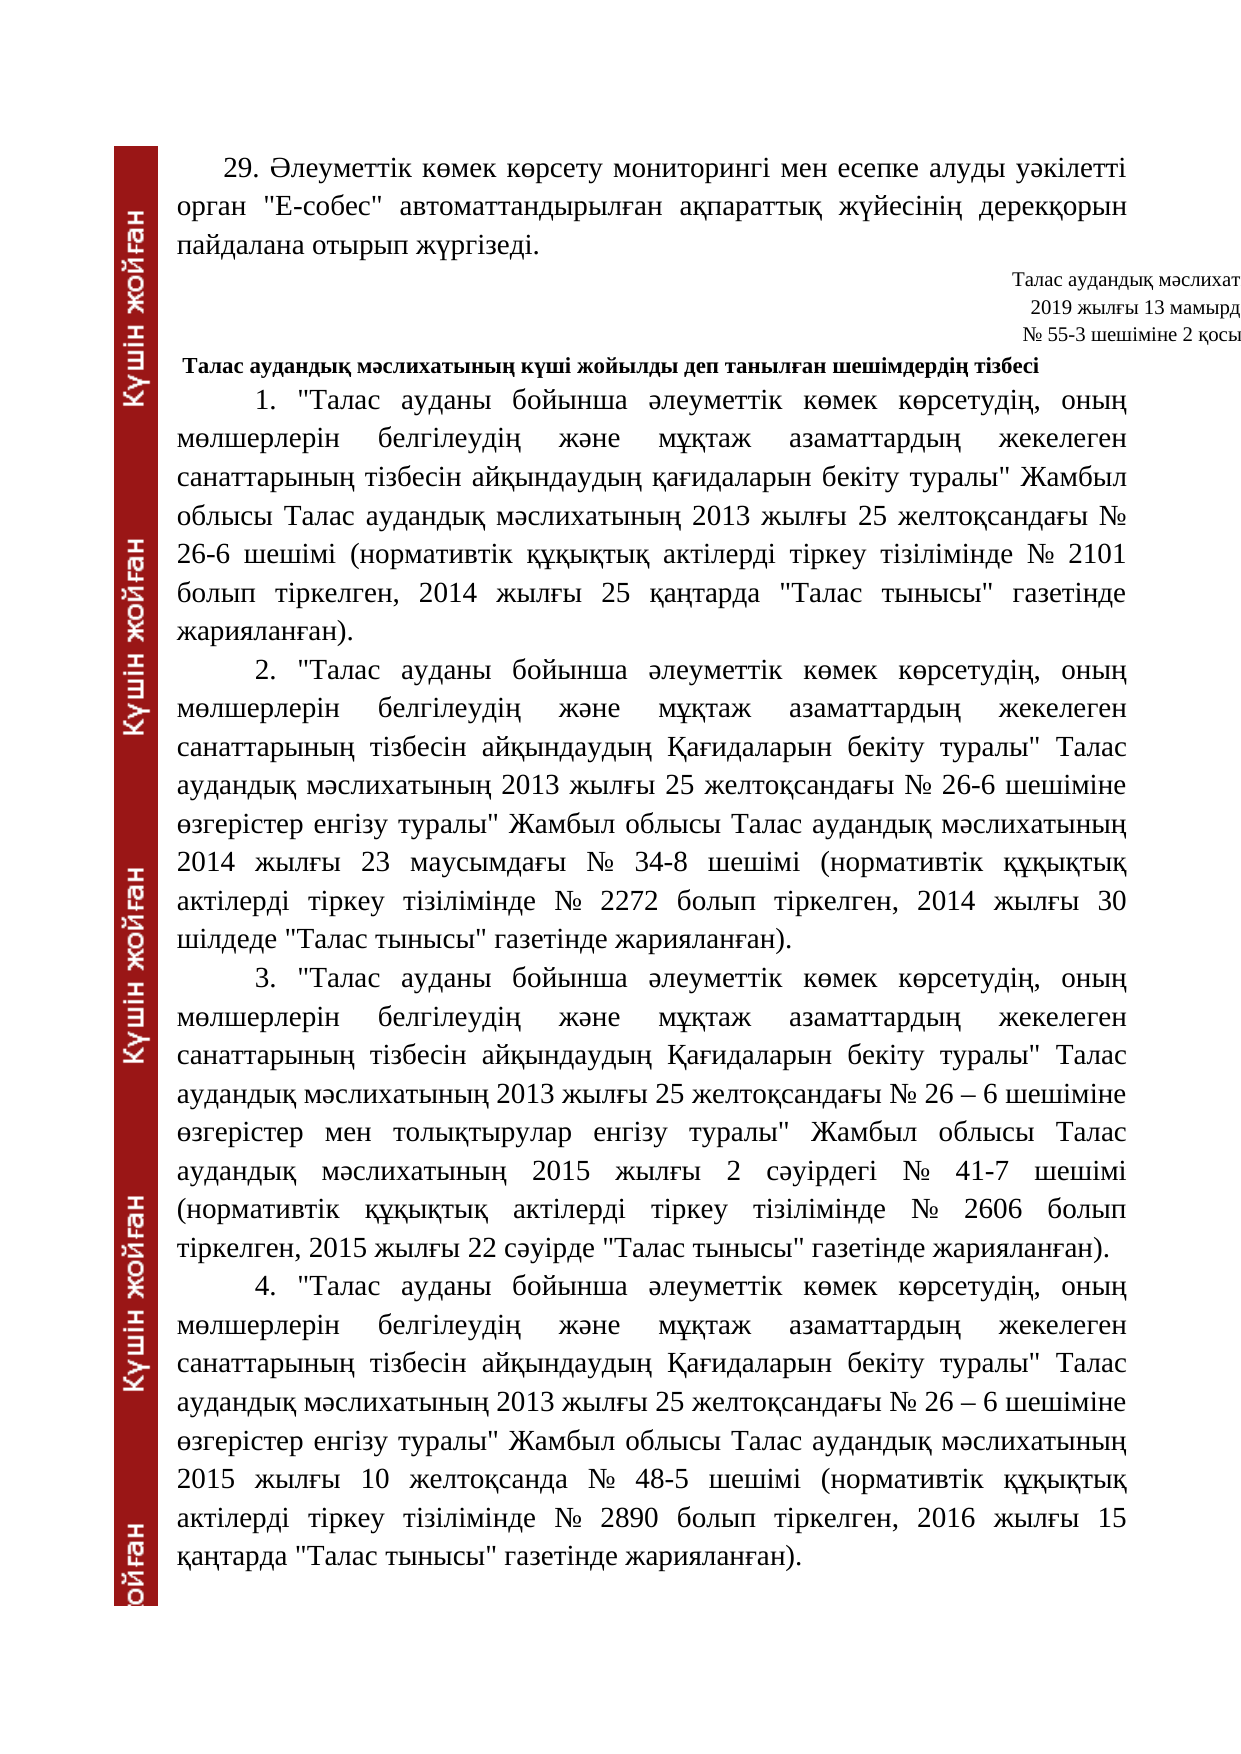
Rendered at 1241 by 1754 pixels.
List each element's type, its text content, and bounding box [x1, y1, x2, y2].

picture [114, 1263, 158, 1268]
text 1. "Талас ауданы бойынша әлеуметтік көмек көрсетудің, оның мөлшерлерін белгілеудің және мұқтаж азаматтардың жекелеген санаттарының тізбесін айқындаудың қағидаларын бекіту туралы" Жамбыл облысы Талас аудандық мәслихатының 2013 жылғы 25 желтоқсандағы № 26-6 шешімі (нормативтік құқықтық актілерді тіркеу тізілімінде № 2101 болып тіркелген, 2014 жылғы 25 қаңтарда "Талас тынысы" газетінде жарияланған). [112, 382, 1128, 647]
text Талас аудандық мәслихатының күші жойылды деп танылған шешімдердің тізбесі [112, 352, 1128, 378]
text 4. "Талас ауданы бойынша әлеуметтік көмек көрсетудің, оның мөлшерлерін белгілеудің және мұқтаж азаматтардың жекелеген санаттарының тізбесін айқындаудың Қағидаларын бекіту туралы" Талас аудандық мәслихатының 2013 жылғы 25 желтоқсандағы № 26 – 6 шешіміне өзгерістер енгізу туралы" Жамбыл облысы Талас аудандық мәслихатының 2015 жылғы 10 желтоқсанда № 48-5 шешімі (нормативтік құқықтық актілерді тіркеу тізілімінде № 2890 болып тіркелген, 2016 жылғы 15 қаңтарда "Талас тынысы" газетінде жарияланған). [112, 1268, 1128, 1572]
picture [114, 955, 158, 960]
table_header Талас аудандық мәслихатының 2019 жылғы 13 мамырдағы № 55-3 шешіміне 2 қосымша [912, 266, 1240, 352]
picture [114, 378, 158, 382]
text 2. "Талас ауданы бойынша әлеуметтік көмек көрсетудің, оның мөлшерлерін белгілеудің және мұқтаж азаматтардың жекелеген санаттарының тізбесін айқындаудың Қағидаларын бекіту туралы" Талас аудандық мәслихатының 2013 жылғы 25 желтоқсандағы № 26-6 шешіміне өзгерістер енгізу туралы" Жамбыл облысы Талас аудандық мәслихатының 2014 жылғы 23 маусымдағы № 34-8 шешімі (нормативтік құқықтық актілерді тіркеу тізілімінде № 2272 болып тіркелген, 2014 жылғы 30 шілдеде "Талас тынысы" газетінде жарияланған). [112, 652, 1128, 955]
table_header [101, 266, 912, 352]
picture [114, 261, 158, 266]
picture [114, 1572, 158, 1606]
picture [114, 146, 158, 150]
text 3. "Талас ауданы бойынша әлеуметтік көмек көрсетудің, оның мөлшерлерін белгілеудің және мұқтаж азаматтардың жекелеген санаттарының тізбесін айқындаудың Қағидаларын бекіту туралы" Талас аудандық мәслихатының 2013 жылғы 25 желтоқсандағы № 26 – 6 шешіміне өзгерістер мен толықтырулар енгізу туралы" Жамбыл облысы Талас аудандық мәслихатының 2015 жылғы 2 сәуірдегі № 41-7 шешімі (нормативтік құқықтық актілерді тіркеу тізілімінде № 2606 болып тіркелген, 2015 жылғы 22 сәуірде "Талас тынысы" газетінде жарияланған). [112, 960, 1128, 1263]
text 29. Әлеуметтік көмек көрсету мониторингі мен есепке алуды уәкілетті орган "Е-собес" автоматтандырылған ақпараттық жүйесінің дерекқорын пайдалана отырып жүргізеді. [112, 150, 1128, 261]
picture [114, 647, 158, 652]
